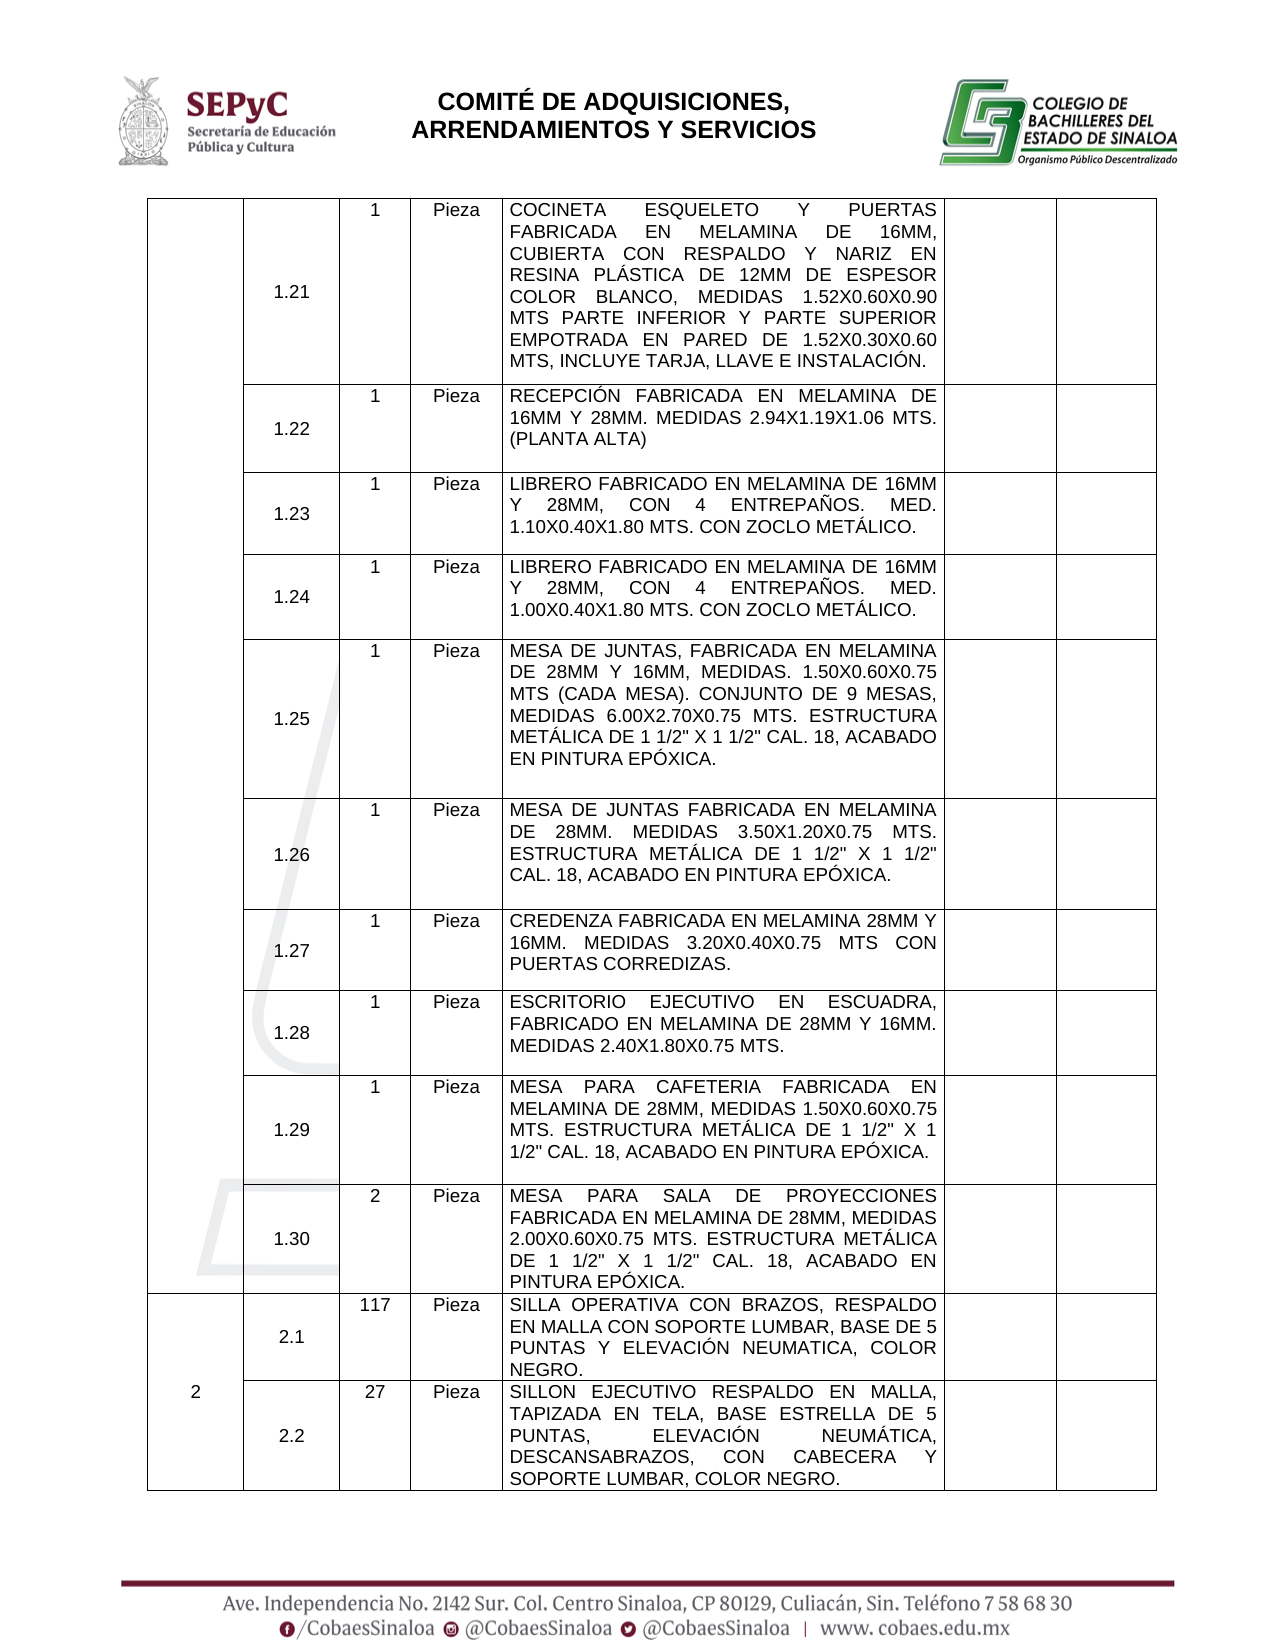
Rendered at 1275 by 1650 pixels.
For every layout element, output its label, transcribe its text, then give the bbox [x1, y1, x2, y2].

table_cell [1057, 199, 1156, 384]
table_cell [1057, 385, 1156, 472]
table_cell MESA PARA SALA DE PROYECCIONES FABRICADA EN MELAMINA DE 28MM, MEDIDAS 2.00X0.60X0.75 MTS. ESTRUCTURA METÁLICA DE 1 1/2" X 1 1/2" CAL. 18, ACABADO EN PINTURA EPÓXICA. [503, 1185, 944, 1293]
table_cell Pieza [411, 199, 502, 384]
table_cell Pieza [411, 473, 502, 554]
table_cell [945, 555, 1056, 639]
table_cell 1 [340, 473, 410, 554]
table_cell 1.25 [244, 640, 339, 798]
table_cell [945, 991, 1056, 1075]
table_cell [1057, 799, 1156, 909]
table_cell LIBRERO FABRICADO EN MELAMINA DE 16MM Y 28MM, CON 4 ENTREPAÑOS. MED. 1.10X0.40X1.80 MTS. CON ZOCLO METÁLICO. [503, 473, 944, 554]
table_cell 27 [340, 1381, 410, 1489]
table_cell 1 [340, 199, 410, 384]
table_cell MESA DE JUNTAS FABRICADA EN MELAMINA DE 28MM. MEDIDAS 3.50X1.20X0.75 MTS. ESTRUCTURA METÁLICA DE 1 1/2" X 1 1/2" CAL. 18, ACABADO EN PINTURA EPÓXICA. [503, 799, 944, 909]
table_cell 1 [340, 799, 410, 909]
table_cell SILLON EJECUTIVO RESPALDO EN MALLA, TAPIZADA EN TELA, BASE ESTRELLA DE 5 PUNTAS, ELEVACIÓN NEUMÁTICA, DESCANSABRAZOS, CON CABECERA Y SOPORTE LUMBAR, COLOR NEGRO. [503, 1381, 944, 1489]
table_cell SILLA OPERATIVA CON BRAZOS, RESPALDO EN MALLA CON SOPORTE LUMBAR, BASE DE 5 PUNTAS Y ELEVACIÓN NEUMATICA, COLOR NEGRO. [503, 1294, 944, 1380]
table_cell 1.29 [244, 1076, 339, 1184]
table_cell Pieza [411, 1294, 502, 1380]
table_cell [945, 1185, 1056, 1293]
table_cell 1 [340, 991, 410, 1075]
table_cell 1.30 [244, 1185, 339, 1293]
table_cell CREDENZA FABRICADA EN MELAMINA 28MM Y 16MM. MEDIDAS 3.20X0.40X0.75 MTS CON PUERTAS CORREDIZAS. [503, 910, 944, 990]
table_cell 2 [148, 1294, 243, 1489]
table_cell 2.1 [244, 1294, 339, 1380]
table_cell [1057, 640, 1156, 798]
table_cell ESCRITORIO EJECUTIVO EN ESCUADRA, FABRICADO EN MELAMINA DE 28MM Y 16MM. MEDIDAS 2.40X1.80X0.75 MTS. [503, 991, 944, 1075]
table_cell RECEPCIÓN FABRICADA EN MELAMINA DE 16MM Y 28MM. MEDIDAS 2.94X1.19X1.06 MTS. (PLANTA ALTA) [503, 385, 944, 472]
table_cell [945, 1381, 1056, 1489]
table_cell Pieza [411, 1381, 502, 1489]
table_cell Pieza [411, 1185, 502, 1293]
table_cell 1.21 [244, 199, 339, 384]
table_cell 117 [340, 1294, 410, 1380]
table_cell [1057, 1076, 1156, 1184]
table_cell 2 [340, 1185, 410, 1293]
table_cell [1057, 473, 1156, 554]
table_cell [1057, 555, 1156, 639]
table_cell 1.22 [244, 385, 339, 472]
table_cell 1 [340, 640, 410, 798]
table_cell Pieza [411, 799, 502, 909]
table_cell Pieza [411, 640, 502, 798]
table_cell 1.24 [244, 555, 339, 639]
table_cell Pieza [411, 991, 502, 1075]
table_cell [945, 473, 1056, 554]
table_cell 1 [340, 1076, 410, 1184]
table_cell [945, 385, 1056, 472]
table_cell 1 [340, 910, 410, 990]
table_cell [1057, 991, 1156, 1075]
picture [117, 75, 1179, 1641]
table_cell [1057, 1185, 1156, 1293]
table_cell [1057, 1294, 1156, 1380]
table_cell LIBRERO FABRICADO EN MELAMINA DE 16MM Y 28MM, CON 4 ENTREPAÑOS. MED. 1.00X0.40X1.80 MTS. CON ZOCLO METÁLICO. [503, 555, 944, 639]
table_cell 1.23 [244, 473, 339, 554]
table_cell 1 [340, 555, 410, 639]
table_cell [945, 640, 1056, 798]
table_cell [1057, 910, 1156, 990]
table_cell Pieza [411, 1076, 502, 1184]
table_cell [945, 199, 1056, 384]
table_cell [945, 799, 1056, 909]
table_cell [1057, 1381, 1156, 1489]
table_cell [945, 1294, 1056, 1380]
table_cell COCINETA ESQUELETO Y PUERTAS FABRICADA EN MELAMINA DE 16MM, CUBIERTA CON RESPALDO Y NARIZ EN RESINA PLÁSTICA DE 12MM DE ESPESOR COLOR BLANCO, MEDIDAS 1.52X0.60X0.90 MTS PARTE INFERIOR Y PARTE SUPERIOR EMPOTRADA EN PARED DE 1.52X0.30X0.60 MTS, INCLUYE TARJA, LLAVE E INSTALACIÓN. [503, 199, 944, 384]
table_cell MESA PARA CAFETERIA FABRICADA EN MELAMINA DE 28MM, MEDIDAS 1.50X0.60X0.75 MTS. ESTRUCTURA METÁLICA DE 1 1/2" X 1 1/2" CAL. 18, ACABADO EN PINTURA EPÓXICA. [503, 1076, 944, 1184]
table_cell Pieza [411, 555, 502, 639]
table_cell [945, 910, 1056, 990]
table_cell Pieza [411, 385, 502, 472]
table_cell Pieza [411, 910, 502, 990]
table_cell 2.2 [244, 1381, 339, 1489]
table_cell MESA DE JUNTAS, FABRICADA EN MELAMINA DE 28MM Y 16MM, MEDIDAS. 1.50X0.60X0.75 MTS (CADA MESA). CONJUNTO DE 9 MESAS, MEDIDAS 6.00X2.70X0.75 MTS. ESTRUCTURA METÁLICA DE 1 1/2" X 1 1/2" CAL. 18, ACABADO EN PINTURA EPÓXICA. [503, 640, 944, 798]
table_cell 1.26 [244, 799, 339, 909]
table_cell 1 [340, 385, 410, 472]
table_cell 1.28 [244, 991, 339, 1075]
table_cell 1.27 [244, 910, 339, 990]
table_cell [945, 1076, 1056, 1184]
